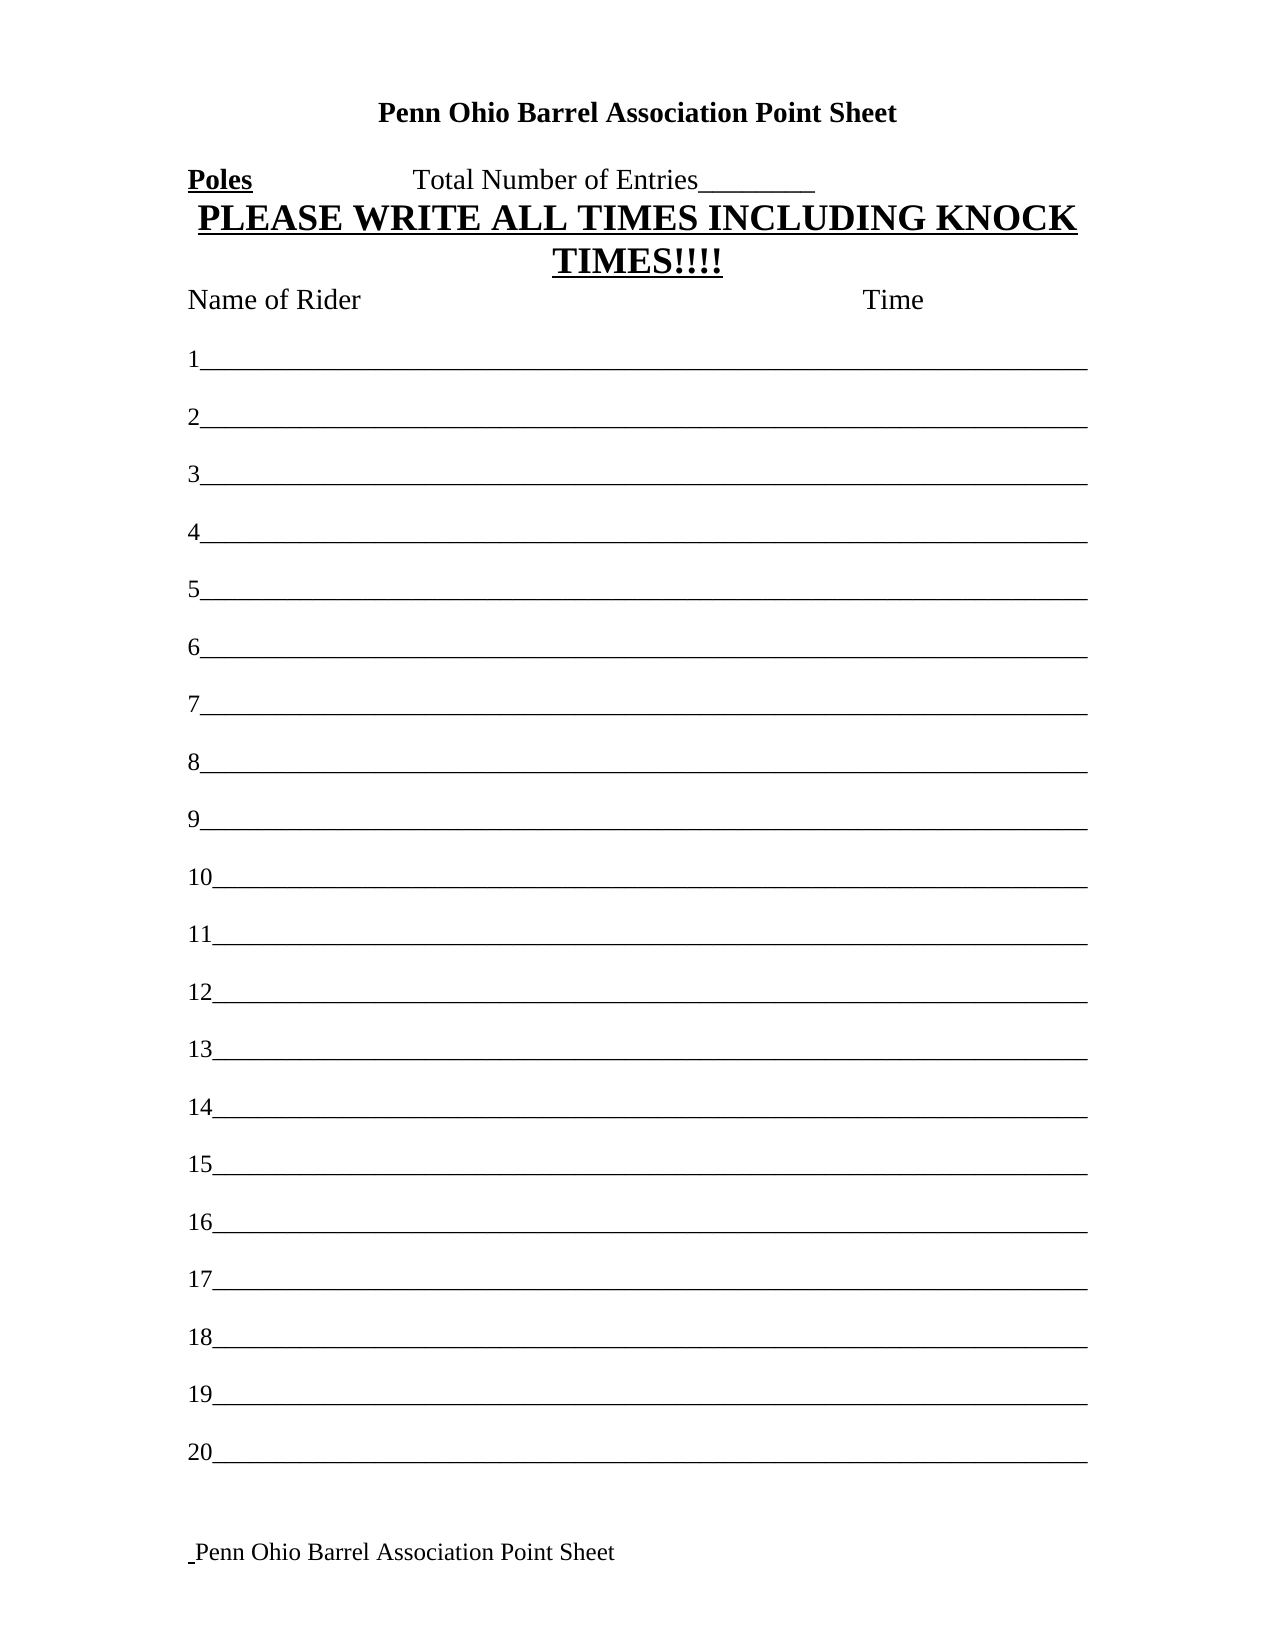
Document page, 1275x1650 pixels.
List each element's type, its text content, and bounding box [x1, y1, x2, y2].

text 18______________________________________________________________________ [187, 1322, 1087, 1350]
text 2_______________________________________________________________________ [187, 402, 1087, 430]
text 8_______________________________________________________________________ [187, 747, 1087, 775]
text 4_______________________________________________________________________ [187, 517, 1087, 545]
text 11______________________________________________________________________ [187, 919, 1087, 948]
subtitle Name of Rider Time [187, 282, 1087, 315]
text Penn Ohio Barrel Association Point Sheet [187, 1537, 1087, 1566]
text 14______________________________________________________________________ [187, 1092, 1087, 1120]
text 12______________________________________________________________________ [187, 977, 1087, 1005]
text 6_______________________________________________________________________ [187, 632, 1087, 660]
text 9_______________________________________________________________________ [187, 804, 1087, 833]
text 7_______________________________________________________________________ [187, 689, 1087, 718]
text 10______________________________________________________________________ [187, 862, 1087, 890]
text 16______________________________________________________________________ [187, 1207, 1087, 1235]
text 1_______________________________________________________________________ [187, 344, 1087, 373]
text 15______________________________________________________________________ [187, 1149, 1087, 1178]
text 19______________________________________________________________________ [187, 1379, 1087, 1408]
text Poles Total Number of Entries________ [187, 162, 1087, 196]
text 13______________________________________________________________________ [187, 1034, 1087, 1063]
text 17______________________________________________________________________ [187, 1264, 1087, 1293]
text PLEASE WRITE ALL TIMES INCLUDING KNOCK TIMES!!!! [187, 196, 1087, 282]
text 5_______________________________________________________________________ [187, 574, 1087, 603]
text 20______________________________________________________________________ [187, 1437, 1087, 1465]
title Penn Ohio Barrel Association Point Sheet [187, 95, 1087, 128]
text 3_______________________________________________________________________ [187, 459, 1087, 488]
